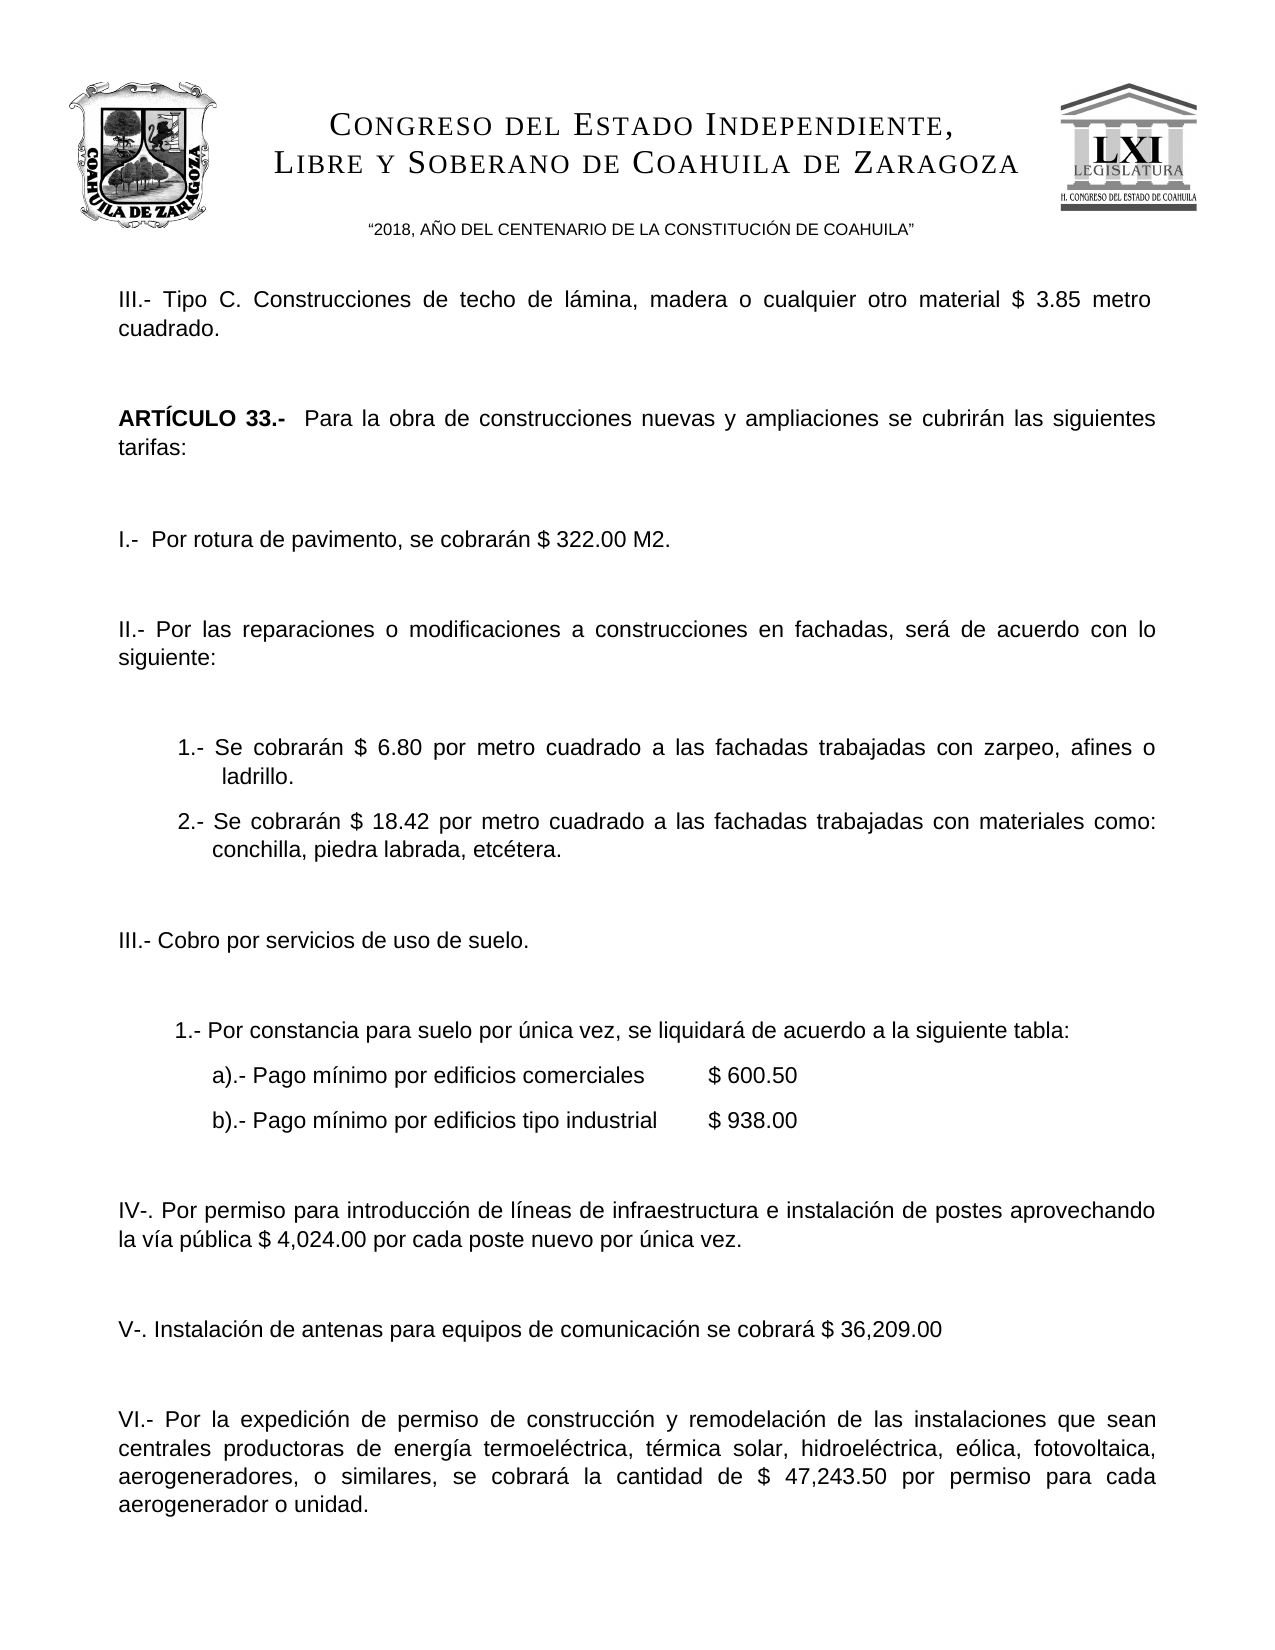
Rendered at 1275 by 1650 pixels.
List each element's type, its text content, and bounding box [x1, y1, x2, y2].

text IV-. Por permiso para introducción de líneas de infraestructura e instalación de postes aprovechando la vía pública $ 4,024.00 por cada poste nuevo por única vez. [118, 1197, 1157, 1252]
text III.- Tipo C. Construcciones de techo de lámina, madera o cualquier otro material $ 3.85 metro cuadrado. [118, 286, 1152, 341]
text V-. Instalación de antenas para equipos de comunicación se cobrará $ 36,209.00 [118, 1316, 1157, 1342]
text III.- Cobro por servicios de uso de suelo. [118, 927, 1157, 953]
picture [1059, 80, 1198, 214]
text I.- Por rotura de pavimento, se cobrarán $ 322.00 M2. [118, 526, 1157, 552]
text b).- Pago mínimo por edificios tipo industrial $ 938.00 [118, 1107, 1157, 1133]
text 1.- Por constancia para suelo por única vez, se liquidará de acuerdo a la siguiente tabla: [174, 1017, 1157, 1043]
text 1.- Se cobrarán $ 6.80 por metro cuadrado a las fachadas trabajadas con zarpeo, afines o ladrillo. [177, 734, 1157, 789]
picture [68, 82, 217, 228]
text II.- Por las reparaciones o modificaciones a construcciones en fachadas, será de acuerdo con lo siguiente: [118, 616, 1157, 671]
text 2.- Se cobrarán $ 18.42 por metro cuadrado a las fachadas trabajadas con materiales como: conchilla, piedra labrada, etcétera. [177, 808, 1157, 863]
text ARTÍCULO 33.- Para la obra de construcciones nuevas y ampliaciones se cubrirán las siguientes tarifas: [118, 405, 1157, 460]
text a).- Pago mínimo por edificios comerciales $ 600.50 [118, 1062, 1157, 1088]
text VI.- Por la expedición de permiso de construcción y remodelación de las instalaciones que sean centrales productoras de energía termoeléctrica, térmica solar, hidroeléctrica, eólica, fotovoltaica, aerogeneradores, o similares, se cobrará la cantidad de $ 47,243.50 por permiso para cada aerogenerador o unidad. [118, 1406, 1157, 1518]
